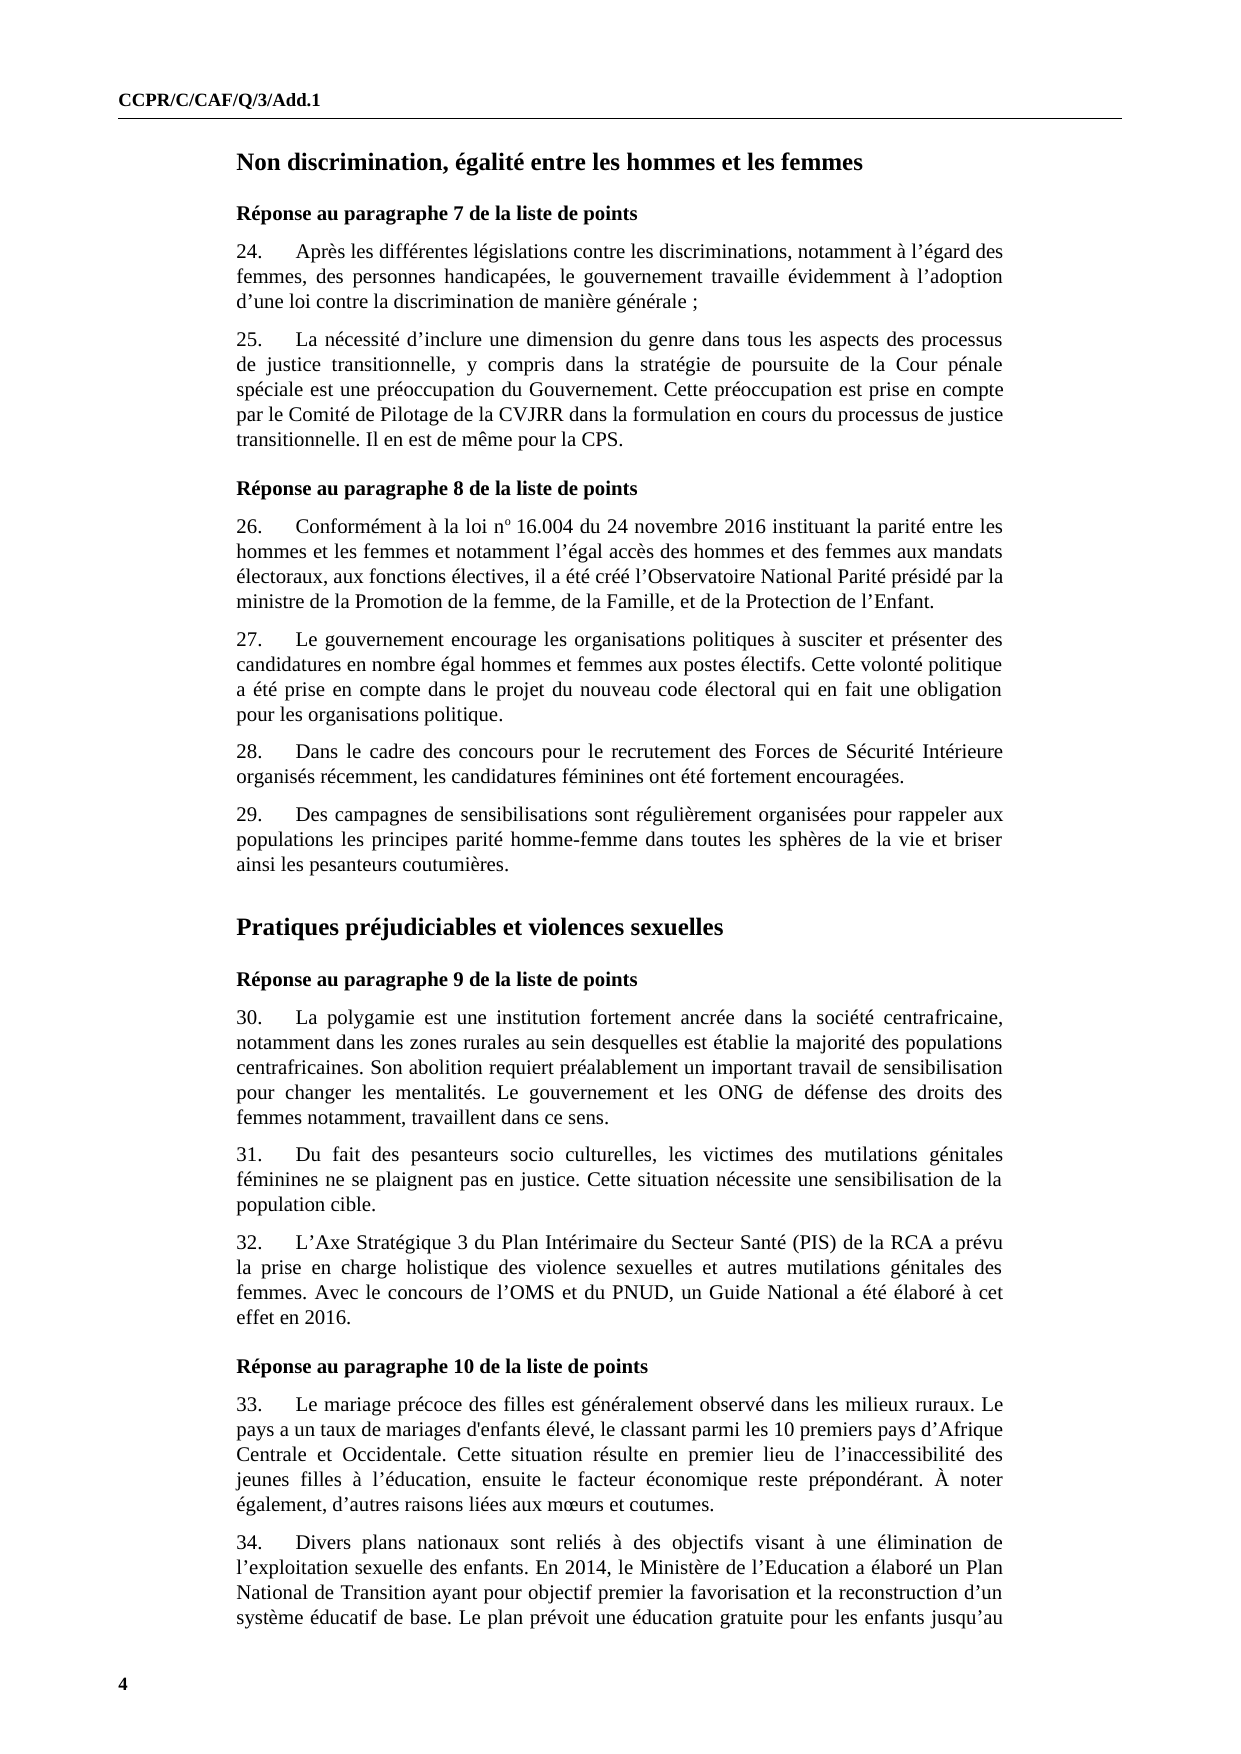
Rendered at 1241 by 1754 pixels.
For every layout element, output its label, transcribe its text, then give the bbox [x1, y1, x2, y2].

text 28. Dans le cadre des concours pour le recrutement des Forces de Sécurité Intérieure organisés récemment, les candidatures féminines ont été fortement encouragées. [236, 738, 1004, 788]
text 33. Le mariage précoce des filles est généralement observé dans les milieux ruraux. Le pays a un taux de mariages d'enfants élevé, le classant parmi les 10 premiers pays d’Afrique Centrale et Occidentale. Cette situation résulte en premier lieu de l’inaccessibilité des jeunes filles à l’éducation, ensuite le facteur économique reste prépondérant. À noter également, d’autres raisons liées aux mœurs et coutumes. [236, 1391, 1004, 1516]
text Réponse au paragraphe 7 de la liste de points [118, 201, 1004, 226]
text 29. Des campagnes de sensibilisations sont régulièrement organisées pour rappeler aux populations les principes parité homme-femme dans toutes les sphères de la vie et briser ainsi les pesanteurs coutumières. [236, 801, 1004, 876]
text Réponse au paragraphe 10 de la liste de points [118, 1354, 1004, 1379]
text 32. L’Axe Stratégique 3 du Plan Intérimaire du Secteur Santé (PIS) de la RCA a prévu la prise en charge holistique des violence sexuelles et autres mutilations génitales des femmes. Avec le concours de l’OMS et du PNUD, un Guide National a été élaboré à cet effet en 2016. [236, 1229, 1004, 1329]
text Non discrimination, égalité entre les hommes et les femmes [118, 148, 1004, 176]
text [236, 1529, 1004, 1629]
text 26. Conformément à la loi no 16.004 du 24 novembre 2016 instituant la parité entre les hommes et les femmes et notamment l’égal accès des hommes et des femmes aux mandats électoraux, aux fonctions électives, il a été créé l’Observatoire National Parité présidé par la ministre de la Promotion de la femme, de la Famille, et de la Protection de l’Enfant. [236, 513, 1004, 613]
text 31. Du fait des pesanteurs socio culturelles, les victimes des mutilations génitales féminines ne se plaignent pas en justice. Cette situation nécessite une sensibilisation de la population cible. [236, 1141, 1004, 1216]
text Réponse au paragraphe 9 de la liste de points [118, 966, 1004, 991]
text Réponse au paragraphe 8 de la liste de points [118, 476, 1004, 501]
text 30. La polygamie est une institution fortement ancrée dans la société centrafricaine, notamment dans les zones rurales au sein desquelles est établie la majorité des populations centrafricaines. Son abolition requiert préalablement un important travail de sensibilisation pour changer les mentalités. Le gouvernement et les ONG de défense des droits des femmes notamment, travaillent dans ce sens. [236, 1004, 1004, 1129]
text 25. La nécessité d’inclure une dimension du genre dans tous les aspects des processus de justice transitionnelle, y compris dans la stratégie de poursuite de la Cour pénale spéciale est une préoccupation du Gouvernement. Cette préoccupation est prise en compte par le Comité de Pilotage de la CVJRR dans la formulation en cours du processus de justice transitionnelle. Il en est de même pour la CPS. [236, 326, 1004, 451]
text 27. Le gouvernement encourage les organisations politiques à susciter et présenter des candidatures en nombre égal hommes et femmes aux postes électifs. Cette volonté politique a été prise en compte dans le projet du nouveau code électoral qui en fait une obligation pour les organisations politique. [236, 626, 1004, 726]
text Pratiques préjudiciables et violences sexuelles [118, 913, 1004, 941]
text 24. Après les différentes législations contre les discriminations, notamment à l’égard des femmes, des personnes handicapées, le gouvernement travaille évidemment à l’adoption d’une loi contre la discrimination de manière générale ; [236, 238, 1004, 313]
